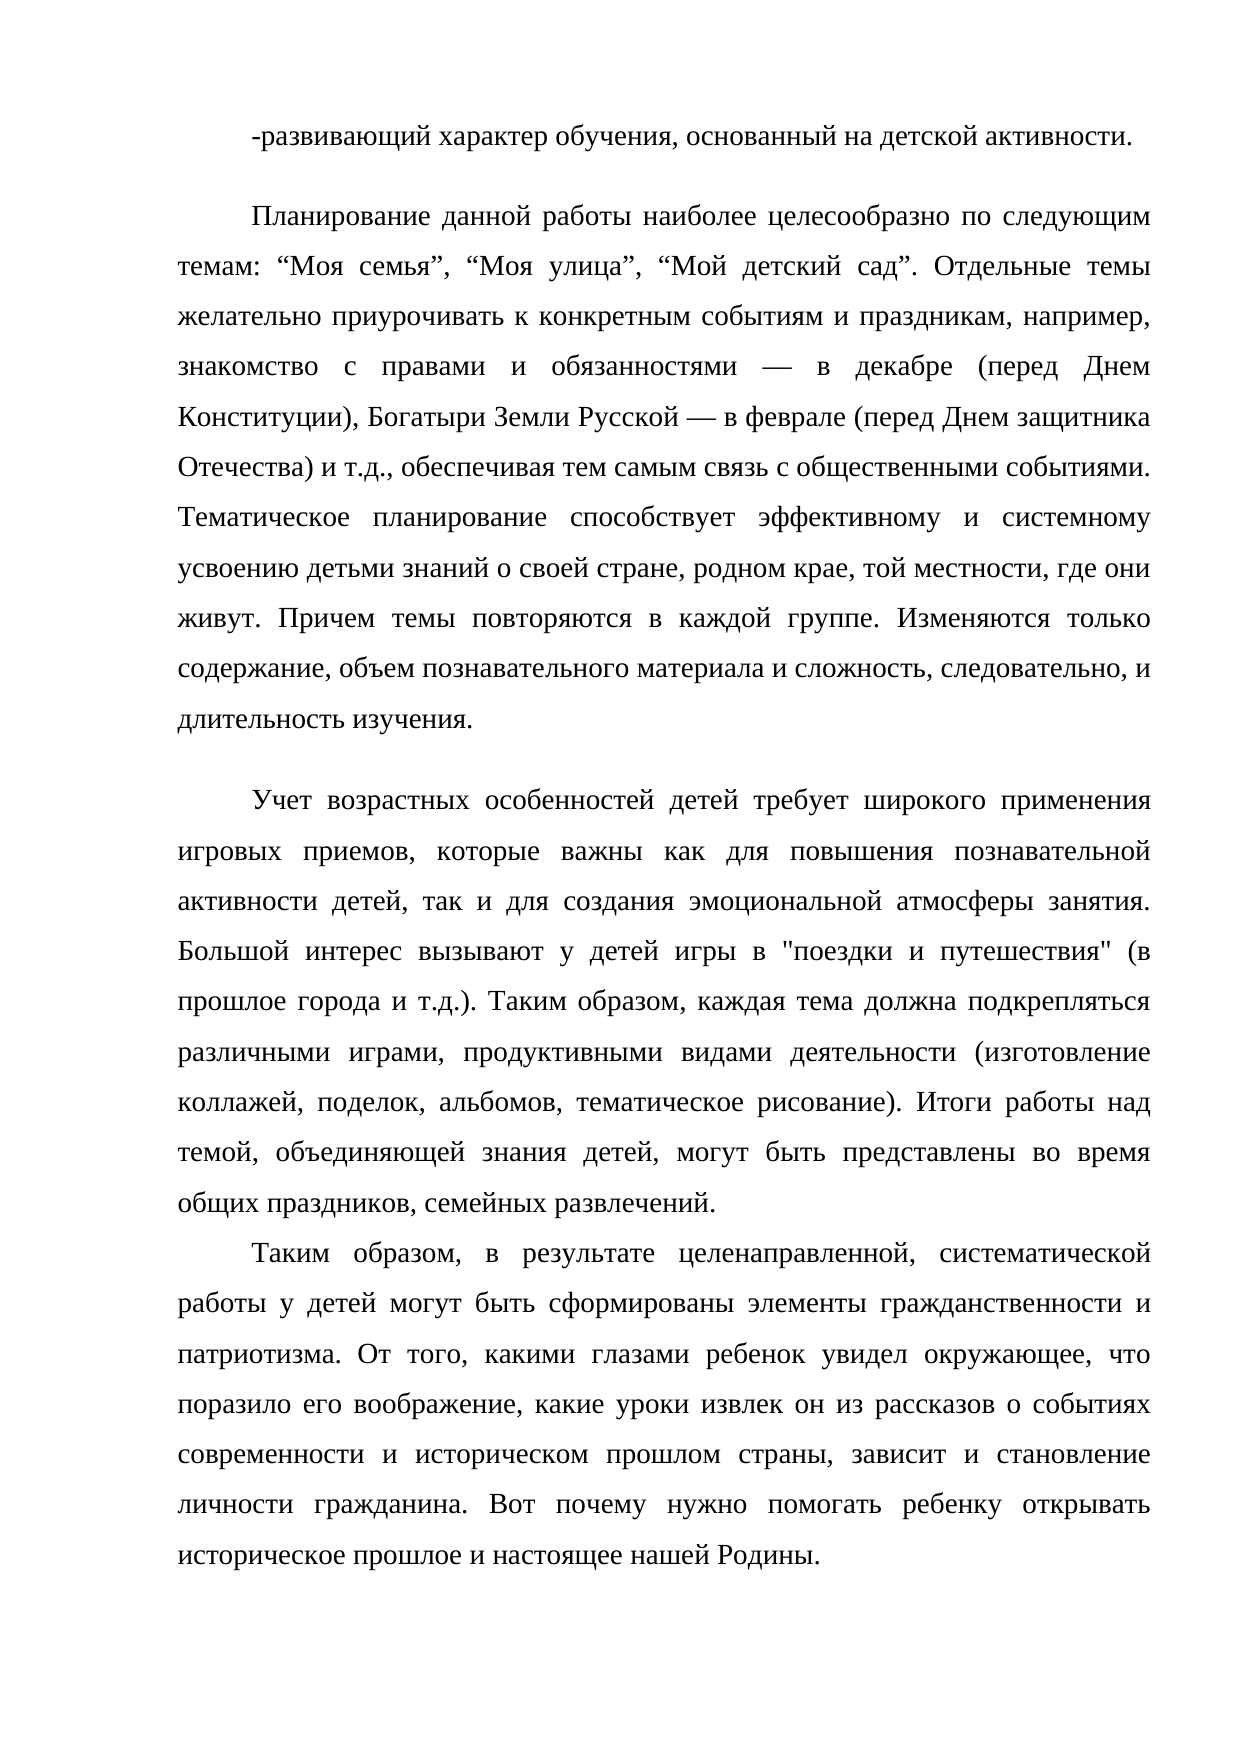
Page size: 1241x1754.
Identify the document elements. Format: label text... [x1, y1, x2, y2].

text -развивающий характер обучения, основанный на детской активности. [177, 118, 1152, 152]
text Планирование данной работы наиболее целесообразно по следующим темам: “Моя семья”, “Моя улица”, “Мой детский сад”. Отдельные темы желательно приурочивать к конкретным событиям и праздникам, например, знакомство с правами и обязанностями — в декабре (перед Днем Конституции), Богатыри Земли Русской — в феврале (перед Днем защитника Отечества) и т.д., обеспечивая тем самым связь с общественными событиями. Тематическое планирование способствует эффективному и системному усвоению детьми знаний о своей стране, родном крае, той местности, где они живут. Причем темы повторяются в каждой группе. Изменяются только содержание, объем познавательного материала и сложность, следовательно, и длительность изучения. [177, 198, 1152, 734]
text Учет возрастных особенностей детей требует широкого применения игровых приемов, которые важны как для повышения познавательной активности детей, так и для создания эмоциональной атмосферы занятия. Большой интерес вызывают у детей игры в "поездки и путешествия" (в прошлое города и т.д.). Таким образом, каждая тема должна подкрепляться различными играми, продуктивными видами деятельности (изготовление коллажей, поделок, альбомов, тематическое рисование). Итоги работы над темой, объединяющей знания детей, могут быть представлены во время общих праздников, семейных развлечений. [177, 782, 1152, 1218]
text Таким образом, в результате целенаправленной, систематической работы у детей могут быть сформированы элементы гражданственности и патриотизма. От того, какими глазами ребенок увидел окружающее, что поразило его воображение, какие уроки извлек он из рассказов о событиях современности и историческом прошлом страны, зависит и становление личности гражданина. Вот почему нужно помогать ребенку открывать историческое прошлое и настоящее нашей Родины. [177, 1235, 1152, 1571]
